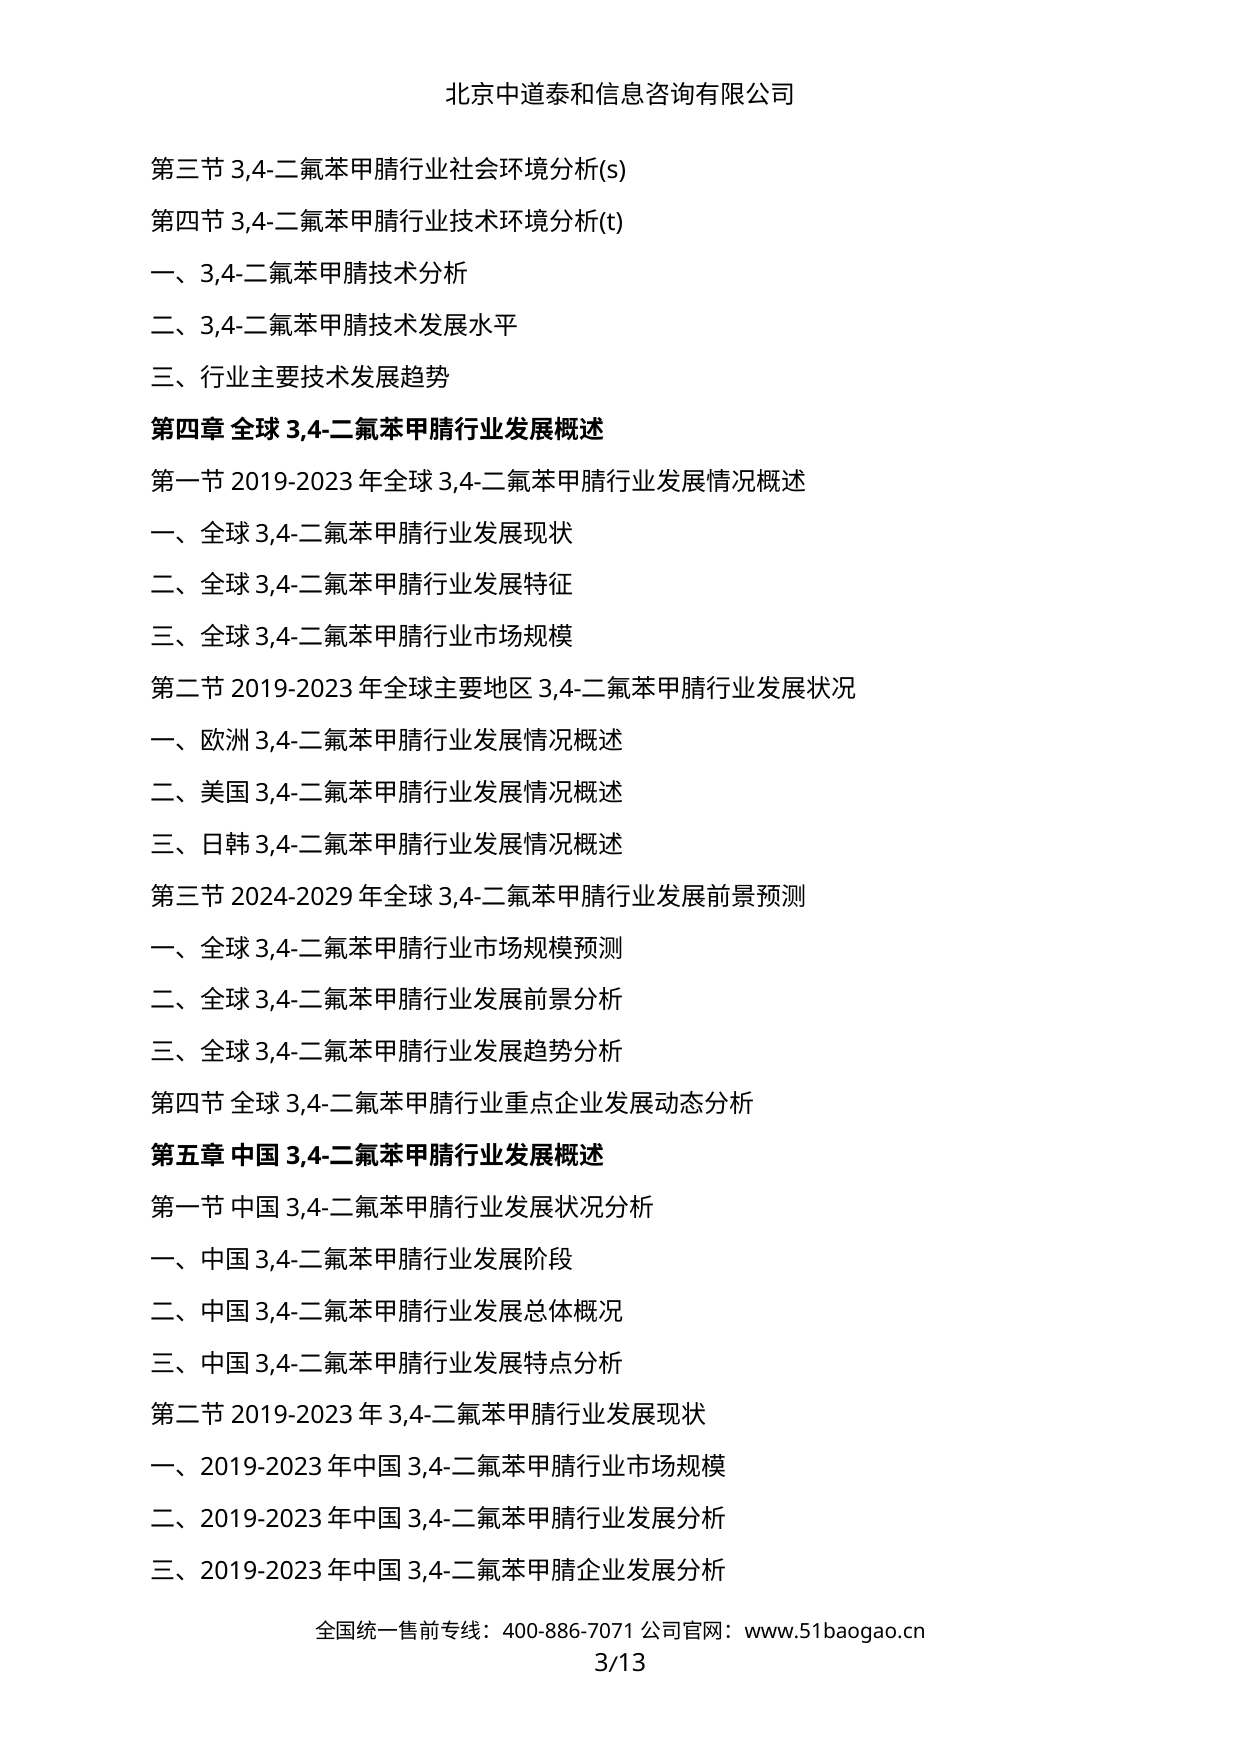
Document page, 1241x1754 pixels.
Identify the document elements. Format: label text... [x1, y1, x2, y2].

text 一、全球3,4-二氟苯甲腈行业市场规模预测 [150, 928, 1090, 964]
text 二、全球3,4-二氟苯甲腈行业发展特征 [150, 565, 1090, 601]
text 三、全球3,4-二氟苯甲腈行业市场规模 [150, 617, 1090, 653]
text 二、2019-2023年中国3,4-二氟苯甲腈行业发展分析 [150, 1499, 1090, 1535]
text 第四章 全球3,4-二氟苯甲腈行业发展概述 [150, 409, 1090, 446]
text 一、2019-2023年中国3,4-二氟苯甲腈行业市场规模 [150, 1447, 1090, 1483]
text 三、行业主要技术发展趋势 [150, 357, 1090, 394]
text 三、日韩3,4-二氟苯甲腈行业发展情况概述 [150, 824, 1090, 861]
text 第二节 2019-2023年3,4-二氟苯甲腈行业发展现状 [150, 1395, 1090, 1431]
text 第四节 全球3,4-二氟苯甲腈行业重点企业发展动态分析 [150, 1084, 1090, 1120]
text 一、欧洲3,4-二氟苯甲腈行业发展情况概述 [150, 721, 1090, 757]
text 三、中国3,4-二氟苯甲腈行业发展特点分析 [150, 1343, 1090, 1379]
text 二、中国3,4-二氟苯甲腈行业发展总体概况 [150, 1291, 1090, 1327]
text 第二节 2019-2023年全球主要地区3,4-二氟苯甲腈行业发展状况 [150, 669, 1090, 705]
text 第一节 中国3,4-二氟苯甲腈行业发展状况分析 [150, 1187, 1090, 1224]
text 一、3,4-二氟苯甲腈技术分析 [150, 254, 1090, 290]
text 一、中国3,4-二氟苯甲腈行业发展阶段 [150, 1239, 1090, 1276]
text 第五章 中国3,4-二氟苯甲腈行业发展概述 [150, 1136, 1090, 1172]
text 二、美国3,4-二氟苯甲腈行业发展情况概述 [150, 772, 1090, 809]
text 二、全球3,4-二氟苯甲腈行业发展前景分析 [150, 980, 1090, 1016]
text 三、全球3,4-二氟苯甲腈行业发展趋势分析 [150, 1032, 1090, 1068]
text 第一节 2019-2023年全球3,4-二氟苯甲腈行业发展情况概述 [150, 461, 1090, 497]
text 第四节 3,4-二氟苯甲腈行业技术环境分析(t) [150, 202, 1090, 238]
text 第三节 2024-2029年全球3,4-二氟苯甲腈行业发展前景预测 [150, 876, 1090, 912]
text 三、2019-2023年中国3,4-二氟苯甲腈企业发展分析 [150, 1551, 1090, 1587]
text 二、3,4-二氟苯甲腈技术发展水平 [150, 306, 1090, 342]
text 第三节 3,4-二氟苯甲腈行业社会环境分析(s) [150, 150, 1090, 186]
text 一、全球3,4-二氟苯甲腈行业发展现状 [150, 513, 1090, 549]
